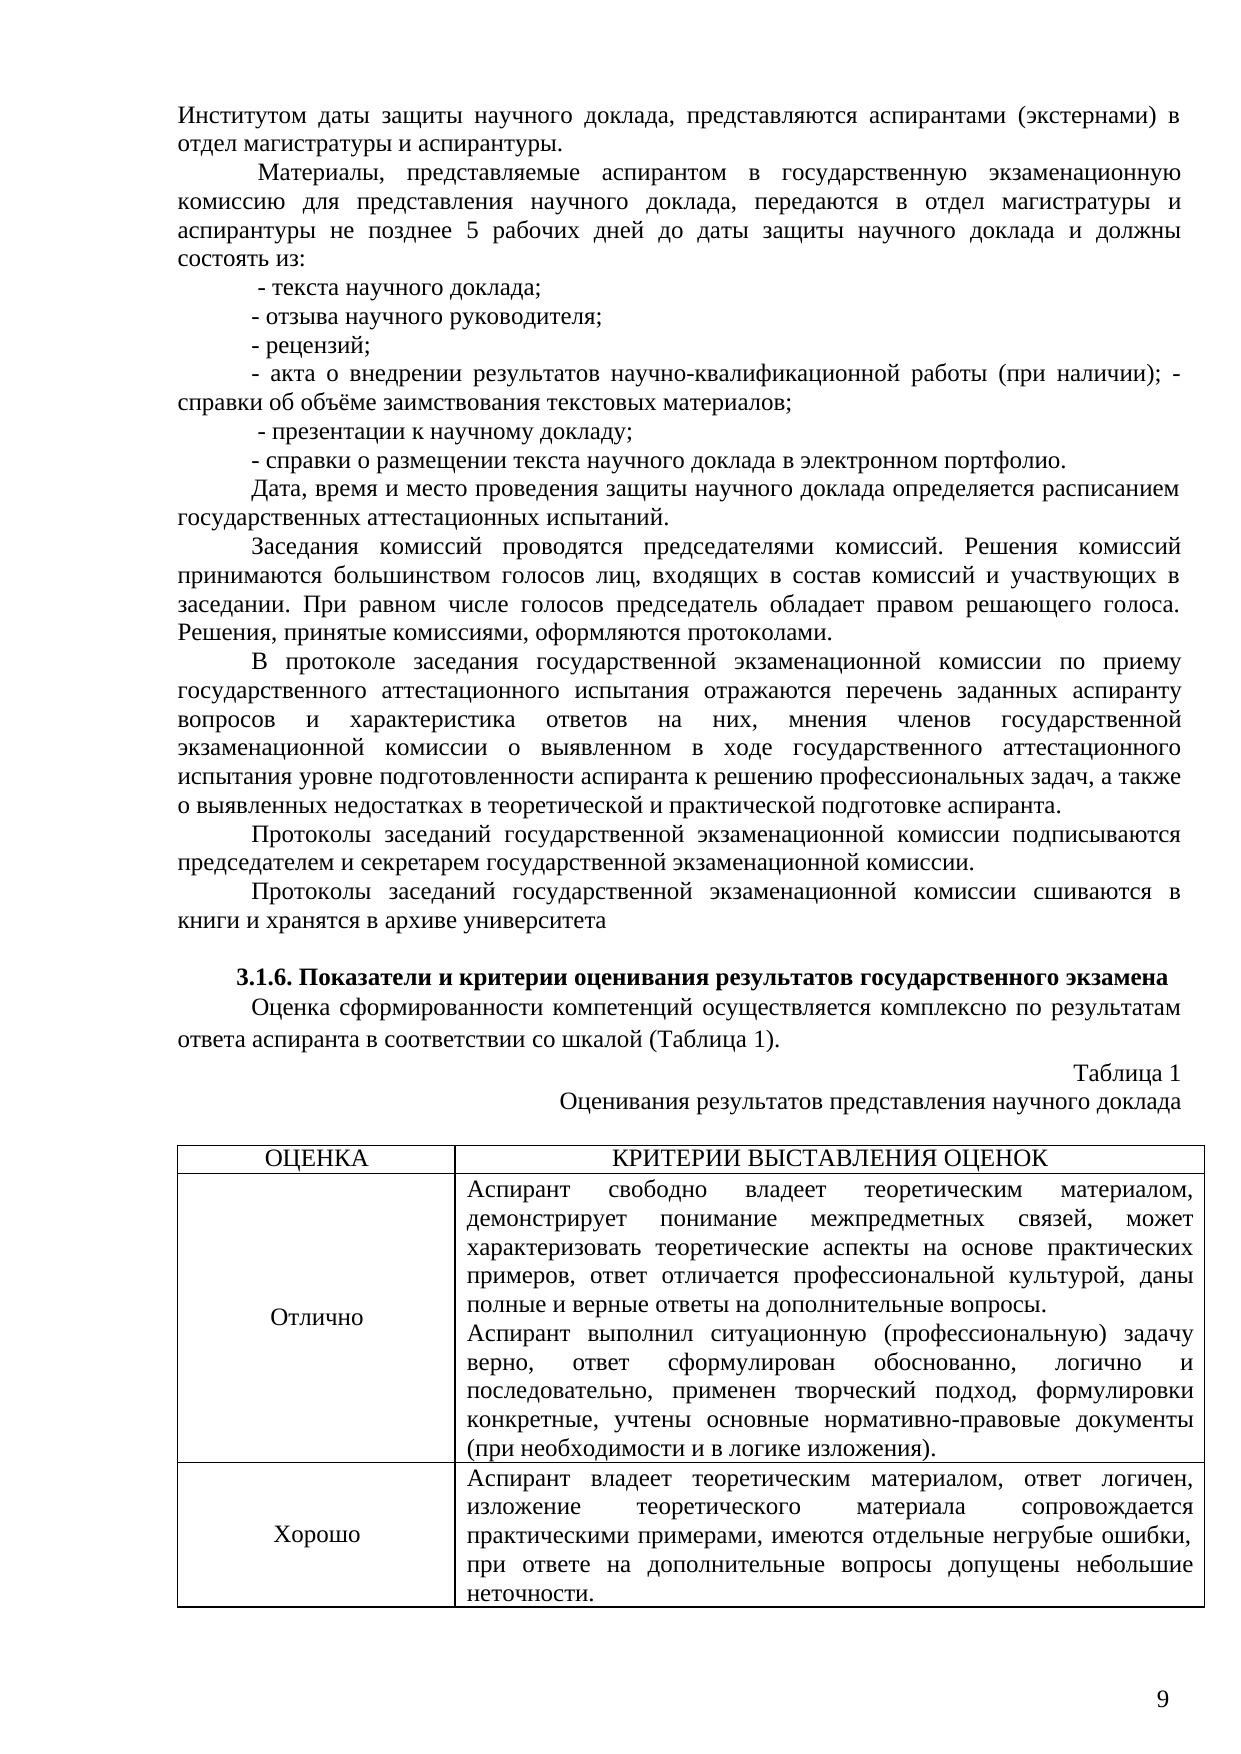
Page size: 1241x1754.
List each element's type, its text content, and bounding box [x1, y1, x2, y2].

list справки о размещении текста научного доклада в электронном портфолио. [251, 445, 1217, 473]
list акта о внедрении результатов научно-квалификационной работы (при наличии); - справки об объёме заимствования текстовых материалов; [177, 358, 1182, 416]
text В протоколе заседания государственной экзаменационной комиссии по приему государственного аттестационного испытания отражаются перечень заданных аспиранту вопросов и характеристика ответов на них, мнения членов государственной экзаменационной комиссии о выявленном в ходе государственного аттестационного испытания уровне подготовленности аспиранта к решению профессиональных задач, а также о выявленных недостатках в теоретической и практической подготовке аспиранта. [177, 646, 1182, 819]
table_cell Отлично [178, 1174, 454, 1462]
text Оценка сформированности компетенций осуществляется комплексно по результатам ответа аспиранта в соответствии со шкалой (Таблица 1). [177, 992, 1181, 1053]
table_cell Хорошо [178, 1463, 454, 1606]
table_cell Аспирант свободно владеет теоретическим материалом, демонстрирует понимание межпредметных связей, может характеризовать теоретические аспекты на основе практических примеров, ответ отличается профессиональной культурой, даны полные и верные ответы на дополнительные вопросы. Аспирант выполнил ситуационную (профессиональную) задачу верно, ответ сформулирован обоснованно, логично и последовательно, применен творческий подход, формулировки конкретные, учтены основные нормативно-правовые документы (при необходимости и в логике изложения). [456, 1174, 1204, 1462]
text Дата, время и место проведения защиты научного доклада определяется расписанием государственных аттестационных испытаний. [177, 473, 1181, 531]
list презентации к научному докладу; [257, 416, 1217, 445]
text Протоколы заседаний государственной экзаменационной комиссии подписываются председателем и секретарем государственной экзаменационной комиссии. [177, 819, 1181, 876]
table_cell Аспирант владеет теоретическим материалом, ответ логичен, изложение теоретического материала сопровождается практическими примерами, имеются отдельные негрубые ошибки, при ответе на дополнительные вопросы допущены небольшие неточности. [456, 1463, 1204, 1606]
text Материалы, представляемые аспирантом в государственную экзаменационную комиссию для представления научного доклада, передаются в отдел магистратуры и аспирантуры не позднее 5 рабочих дней до даты защиты научного доклада и должны состоять из: [177, 157, 1181, 272]
text Протоколы заседаний государственной экзаменационной комиссии сшиваются в книги и хранятся в архиве университета [177, 876, 1181, 934]
list отзыва научного руководителя; [251, 301, 1217, 330]
list текста научного доклада; [257, 272, 1217, 301]
text Институтом даты защиты научного доклада, представляются аспирантами (экстернами) в отдел магистратуры и аспирантуры. [177, 100, 1181, 157]
table_header КРИТЕРИИ ВЫСТАВЛЕНИЯ ОЦЕНОК [456, 1146, 1204, 1173]
text Заседания комиссий проводятся председателями комиссий. Решения комиссий принимаются большинством голосов лиц, входящих в состав комиссий и участвующих в заседании. При равном числе голосов председатель обладает правом решающего голоса. Решения, принятые комиссиями, оформляются протоколами. [177, 531, 1181, 646]
subtitle Показатели и критерии оценивания результатов государственного экзамена [236, 963, 1217, 992]
text Таблица 1 Оценивания результатов представления научного доклада [559, 1058, 1183, 1115]
list рецензий; [251, 330, 1217, 358]
table_header ОЦЕНКА [178, 1146, 454, 1173]
